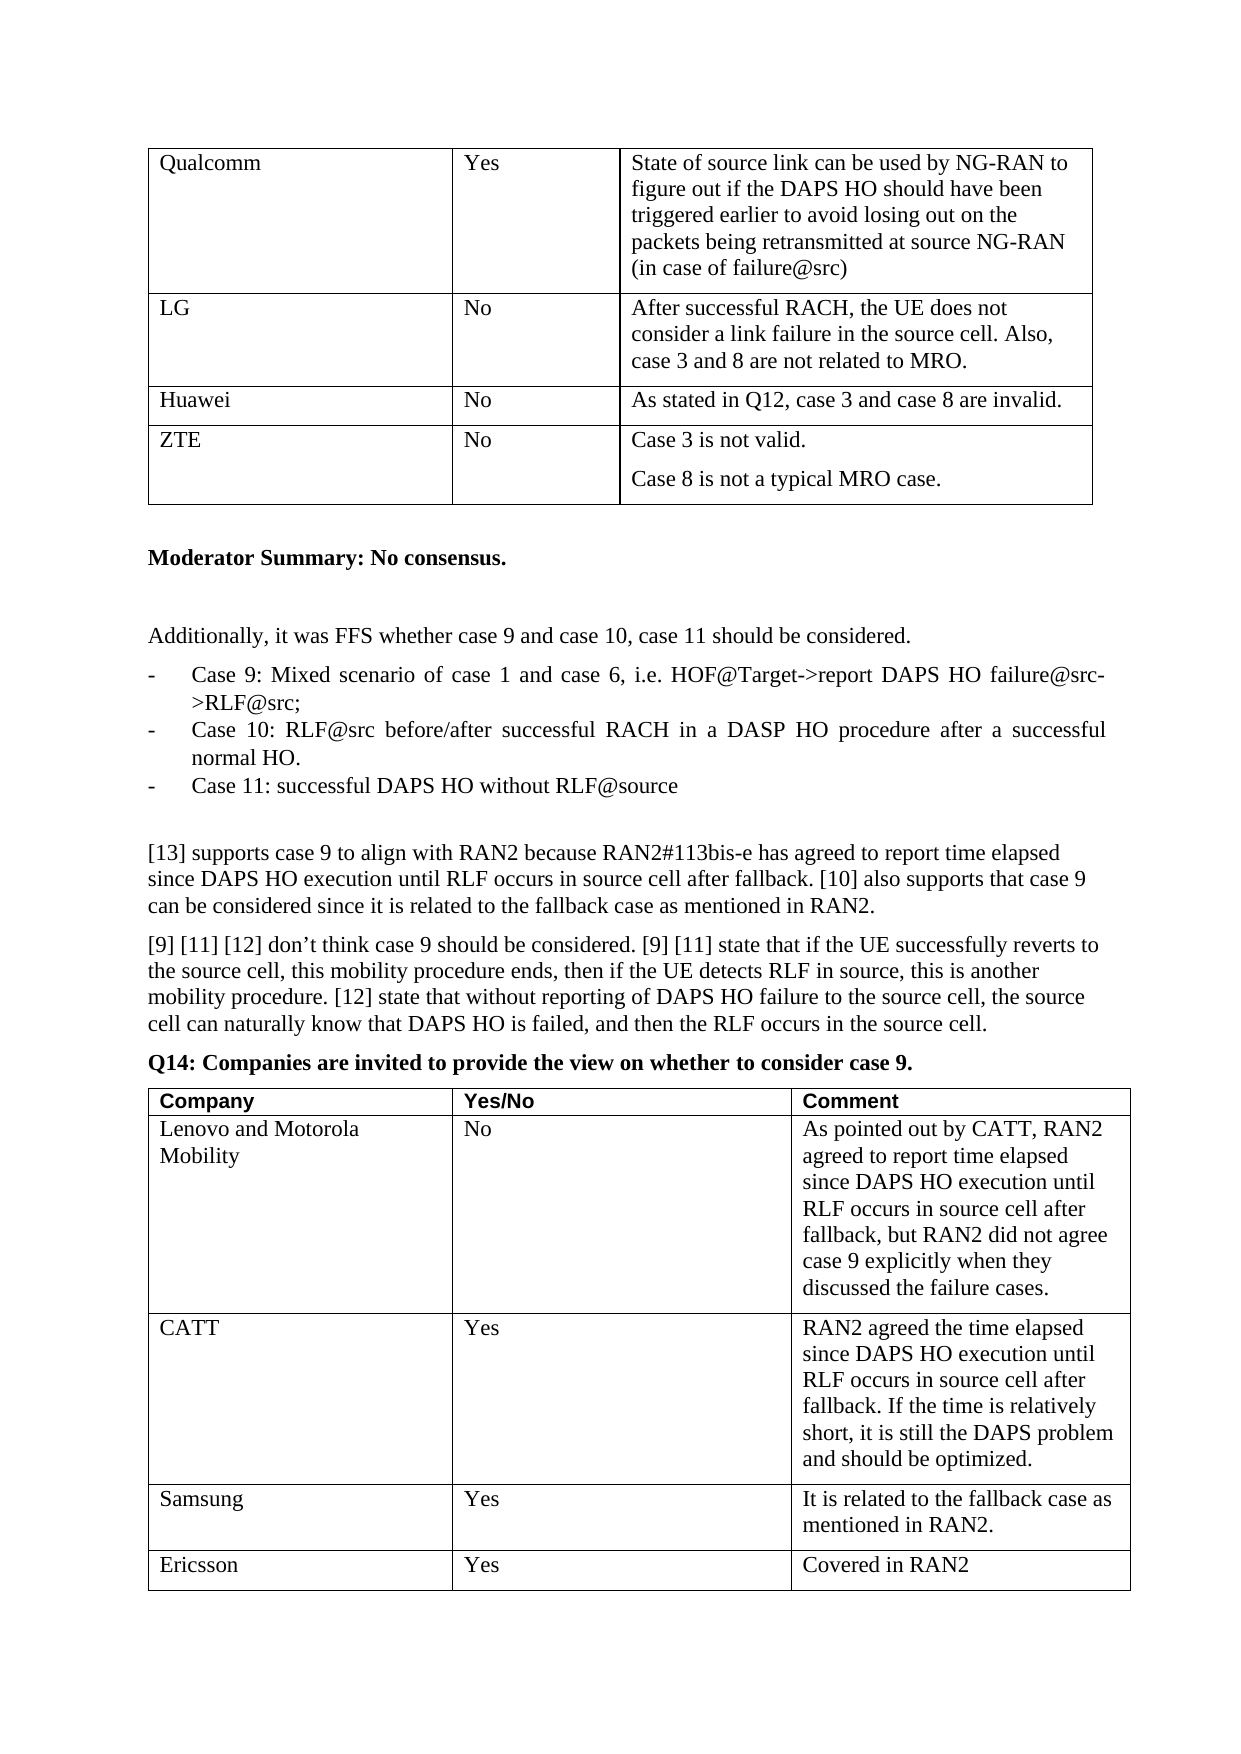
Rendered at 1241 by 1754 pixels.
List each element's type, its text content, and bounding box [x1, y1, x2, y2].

table_cell As stated in Q12, case 3 and case 8 are invalid. [621, 387, 1092, 425]
list Case 10: RLF@src before/after successful RACH in a DASP HO procedure after a successful normal HO. [148, 716, 1107, 771]
text Q14: Companies are invited to provide the view on whether to consider case 9. [148, 1048, 1107, 1075]
table_cell Yes [453, 1551, 791, 1590]
table_cell Huawei [149, 387, 452, 425]
table_header Yes/No [453, 1089, 791, 1114]
table_cell Yes [453, 149, 619, 293]
text Moderator Summary: No consensus. [148, 544, 1107, 570]
text [13] supports case 9 to align with RAN2 because RAN2#113bis-e has agreed to report time elapsed since DAPS HO execution until RLF occurs in source cell after fallback. [10] also supports that case 9 can be considered since it is related to the fallback case as mentioned in RAN2. [148, 839, 1107, 918]
table_cell No [453, 426, 619, 504]
table_cell Lenovo and Motorola Mobility [149, 1116, 452, 1312]
table_header Comment [792, 1089, 1130, 1114]
table_cell No [453, 387, 619, 425]
table_cell LG [149, 294, 452, 386]
table_cell After successful RACH, the UE does not consider a link failure in the source cell. Also, case 3 and 8 are not related to MRO. [621, 294, 1092, 386]
table_cell It is related to the fallback case as mentioned in RAN2. [792, 1485, 1130, 1550]
table_cell Case 3 is not valid. Case 8 is not a typical MRO case. [621, 426, 1092, 504]
table_cell Yes [453, 1485, 791, 1550]
table_cell Yes [453, 1314, 791, 1484]
table_cell State of source link can be used by NG-RAN to figure out if the DAPS HO should have been triggered earlier to avoid losing out on the packets being retransmitted at source NG-RAN (in case of failure@src) [621, 149, 1092, 293]
table_cell CATT [149, 1314, 452, 1484]
text Additionally, it was FFS whether case 9 and case 10, case 11 should be considered. [148, 622, 1107, 648]
table_cell Covered in RAN2 [792, 1551, 1130, 1590]
table_cell Samsung [149, 1485, 452, 1550]
table_cell No [453, 294, 619, 386]
table_cell Qualcomm [149, 149, 452, 293]
list Case 11: successful DAPS HO without RLF@source [148, 772, 1107, 799]
table_cell ZTE [149, 426, 452, 504]
table_cell No [453, 1116, 791, 1312]
table_cell RAN2 agreed the time elapsed since DAPS HO execution until RLF occurs in source cell after fallback. If the time is relatively short, it is still the DAPS problem and should be optimized. [792, 1314, 1130, 1484]
table_header Company [149, 1089, 452, 1114]
table_cell Ericsson [149, 1551, 452, 1590]
table_cell As pointed out by CATT, RAN2 agreed to report time elapsed since DAPS HO execution until RLF occurs in source cell after fallback, but RAN2 did not agree case 9 explicitly when they discussed the failure cases. [792, 1116, 1130, 1312]
text [9] [11] [12] don’t think case 9 should be considered. [9] [11] state that if the UE successfully reverts to the source cell, this mobility procedure ends, then if the UE detects RLF in source, this is another mobility procedure. [12] state that without reporting of DAPS HO failure to the source cell, the source cell can naturally know that DAPS HO is failed, and then the RLF occurs in the source cell. [148, 931, 1107, 1036]
list Case 9: Mixed scenario of case 1 and case 6, i.e. HOF@Target->report DAPS HO failure@src->RLF@src; [148, 661, 1107, 715]
